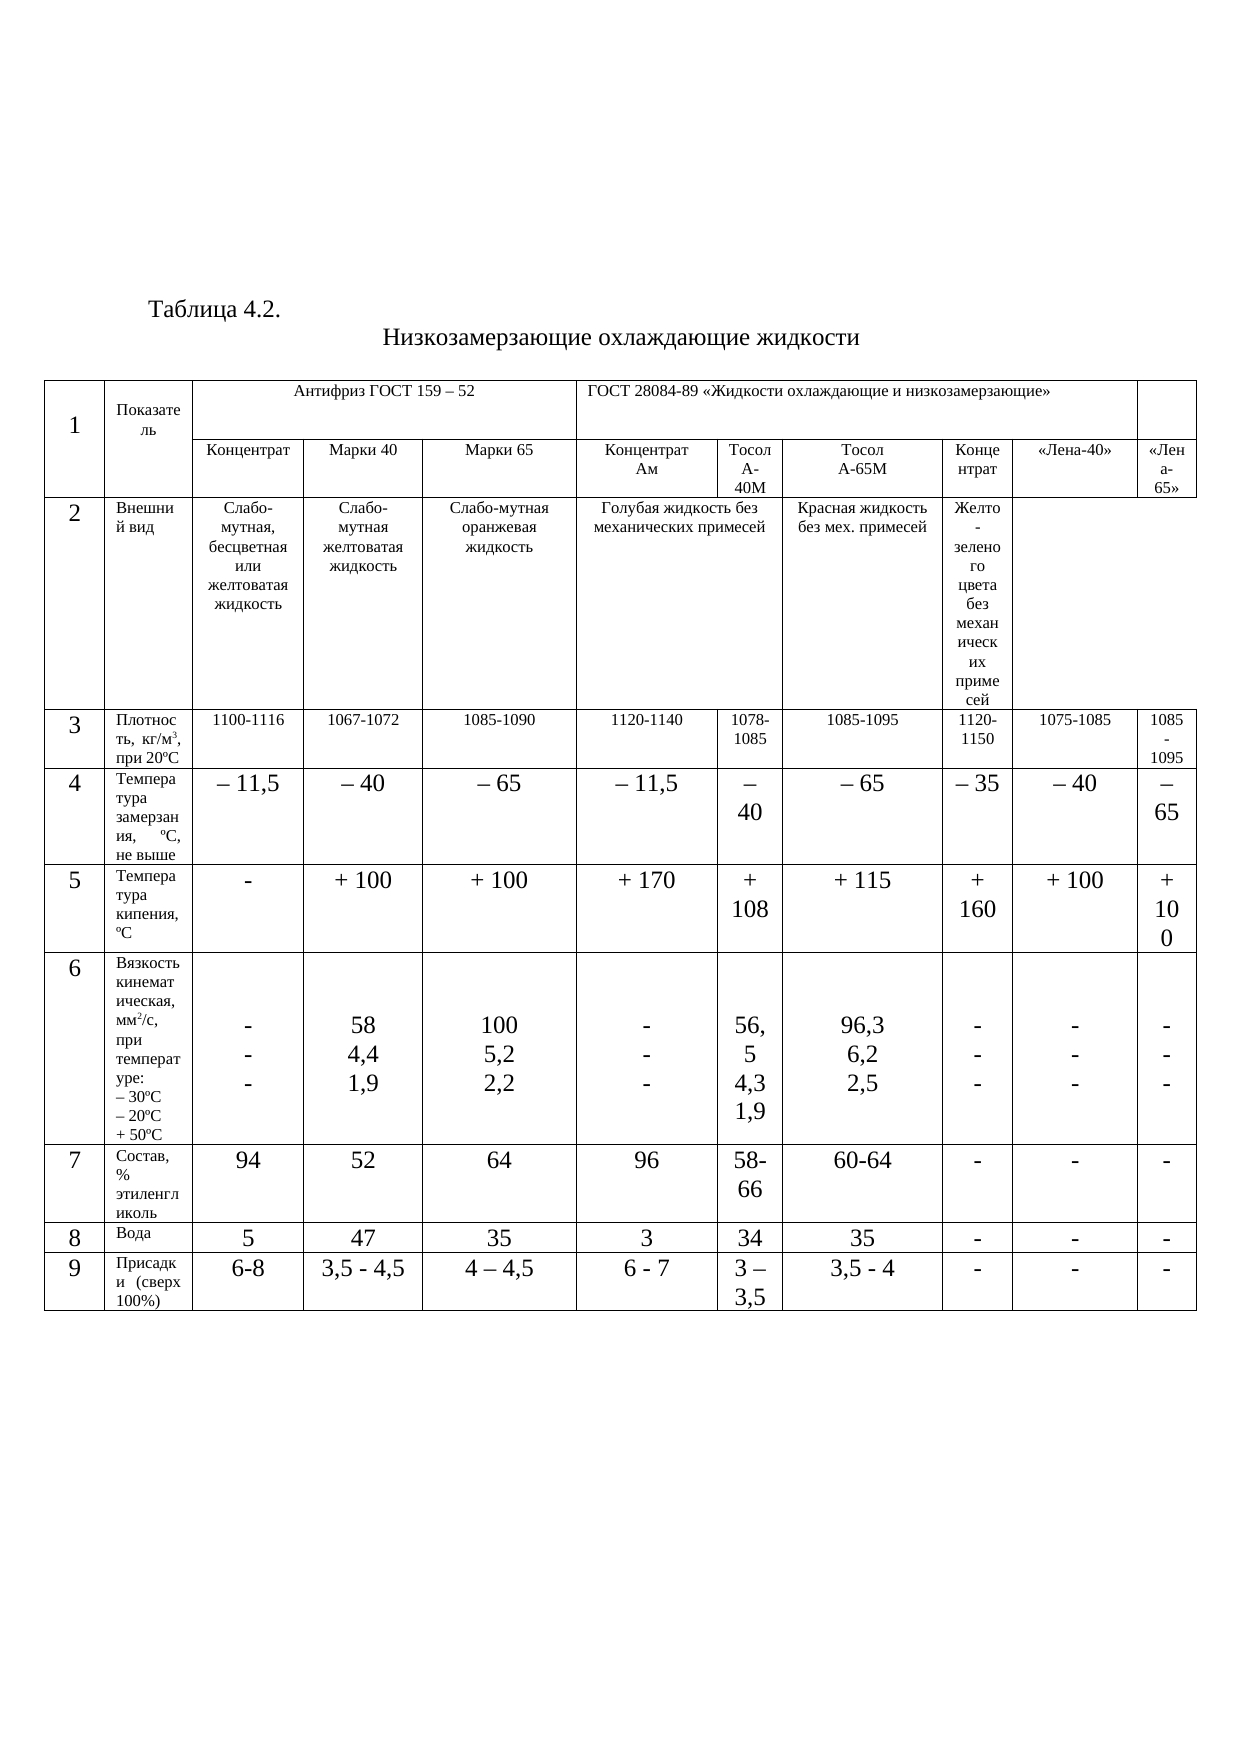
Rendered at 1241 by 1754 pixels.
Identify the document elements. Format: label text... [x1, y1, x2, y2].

table_cell Присадки (сверх 100%) [105, 1253, 192, 1310]
table_cell Марки 40 [304, 440, 422, 497]
table_cell – 65 [1138, 769, 1196, 864]
table_cell + 100 [423, 865, 576, 952]
table_cell + 100 [1013, 865, 1137, 952]
table_cell Тосол А-40М [718, 440, 782, 497]
table_cell - [1138, 1253, 1196, 1310]
table_cell + 160 [943, 865, 1012, 952]
table_cell 96 [577, 1145, 717, 1222]
table_cell 64 [423, 1145, 576, 1222]
table_cell + 115 [783, 865, 942, 952]
table_cell - [1138, 1145, 1196, 1222]
table_cell - [193, 865, 303, 952]
table_cell + 108 [718, 865, 782, 952]
table_cell - [943, 1145, 1012, 1222]
table_cell Концентрат [943, 440, 1012, 497]
table_cell 1085-1090 [423, 710, 576, 767]
table_cell + 100 [304, 865, 422, 952]
table_cell 8 [45, 1223, 104, 1252]
table_cell «Лена-40» [1013, 440, 1137, 497]
table_cell 52 [304, 1145, 422, 1222]
table_cell 6 - 7 [577, 1253, 717, 1310]
table_cell – 11,5 [193, 769, 303, 864]
table_cell Температура кипения, ºС [105, 865, 192, 952]
table_cell Марки 65 [423, 440, 576, 497]
table_cell Состав, % этиленгликоль [105, 1145, 192, 1222]
table_cell Тосол А-65М [783, 440, 942, 497]
table_cell Вода [105, 1223, 192, 1252]
table_cell – 65 [423, 769, 576, 864]
table_header ГОСТ 28084-89 «Жидкости охлаждающие и низкозамерзающие» [577, 381, 1137, 438]
table_header Показатель [105, 381, 192, 497]
table_cell Вязкость кинематическая, мм2/с, при температуре: – 30ºС – 20ºС + 50ºС [105, 953, 192, 1144]
table_cell 3,5 - 4 [783, 1253, 942, 1310]
table_cell Внешний вид [105, 498, 192, 709]
table_cell - [1013, 1223, 1137, 1252]
table_cell - - - [1013, 953, 1137, 1144]
table_cell + 170 [577, 865, 717, 952]
table_cell 7 [45, 1145, 104, 1222]
table_cell 1100-1116 [193, 710, 303, 767]
table_cell 35 [783, 1223, 942, 1252]
table_cell Концентрат Ам [577, 440, 717, 497]
text Низкозамерзающие охлаждающие жидкости [148, 322, 1094, 351]
table_cell 56,5 4,3 1,9 [718, 953, 782, 1144]
table_cell 3,5 - 4,5 [304, 1253, 422, 1310]
table_cell 47 [304, 1223, 422, 1252]
table_cell Слабо-мутная, бесцветная или желтоватая жидкость [193, 498, 303, 709]
table_cell Концентрат [193, 440, 303, 497]
table_cell Слабо-мутная оранжевая жидкость [423, 498, 576, 709]
table_cell 100 5,2 2,2 [423, 953, 576, 1144]
table_cell 58-66 [718, 1145, 782, 1222]
table_cell 2 [45, 498, 104, 709]
table_cell 5 [45, 865, 104, 952]
table_cell 1120-1150 [943, 710, 1012, 767]
table_cell Температура замерзания, ºС, не выше [105, 769, 192, 864]
table_cell - - - [577, 953, 717, 1144]
text Таблица 4.2. [148, 294, 1094, 322]
table_cell – 40 [1013, 769, 1137, 864]
table_cell 4 – 4,5 [423, 1253, 576, 1310]
table_cell - - - [193, 953, 303, 1144]
table_cell + 100 [1138, 865, 1196, 952]
table_cell 34 [718, 1223, 782, 1252]
table_cell Желто-зеленого цвета без механических примесей [943, 498, 1012, 709]
table_cell 1085-1095 [1138, 710, 1196, 767]
table_cell 4 [45, 769, 104, 864]
table_cell Красная жидкость без мех. примесей [783, 498, 942, 709]
table_cell 1120-1140 [577, 710, 717, 767]
table_cell 3 [577, 1223, 717, 1252]
table_cell 5 [193, 1223, 303, 1252]
table_cell «Лена-65» [1138, 440, 1196, 497]
table_cell Плотность, кг/м3, при 20ºС [105, 710, 192, 767]
table_cell - [943, 1253, 1012, 1310]
table_cell 6-8 [193, 1253, 303, 1310]
table_header Антифриз ГОСТ 159 – 52 [193, 381, 576, 438]
table_cell 3 [45, 710, 104, 767]
table_cell 1075-1085 [1013, 710, 1137, 767]
table_cell - - - [1138, 953, 1196, 1144]
table_cell – 11,5 [577, 769, 717, 864]
table_cell 9 [45, 1253, 104, 1310]
table_cell Голубая жидкость без механических примесей [577, 498, 782, 709]
table_cell - [1138, 1223, 1196, 1252]
table_cell 3 – 3,5 [718, 1253, 782, 1310]
table_cell 58 4,4 1,9 [304, 953, 422, 1144]
table_cell - [1013, 1253, 1137, 1310]
table_cell 94 [193, 1145, 303, 1222]
table_cell 96,3 6,2 2,5 [783, 953, 942, 1144]
table_cell – 40 [718, 769, 782, 864]
table_cell 35 [423, 1223, 576, 1252]
table_cell 60-64 [783, 1145, 942, 1222]
table_cell - - - [943, 953, 1012, 1144]
table_cell - [1013, 1145, 1137, 1222]
table_header [1138, 381, 1196, 438]
table_header 1 [45, 381, 104, 497]
table_cell Слабо-мутная желтоватая жидкость [304, 498, 422, 709]
table_cell – 35 [943, 769, 1012, 864]
table_cell 1067-1072 [304, 710, 422, 767]
table_cell 6 [45, 953, 104, 1144]
table_cell – 40 [304, 769, 422, 864]
table_cell - [943, 1223, 1012, 1252]
table_cell 1085-1095 [783, 710, 942, 767]
table_cell 1078-1085 [718, 710, 782, 767]
table_cell – 65 [783, 769, 942, 864]
